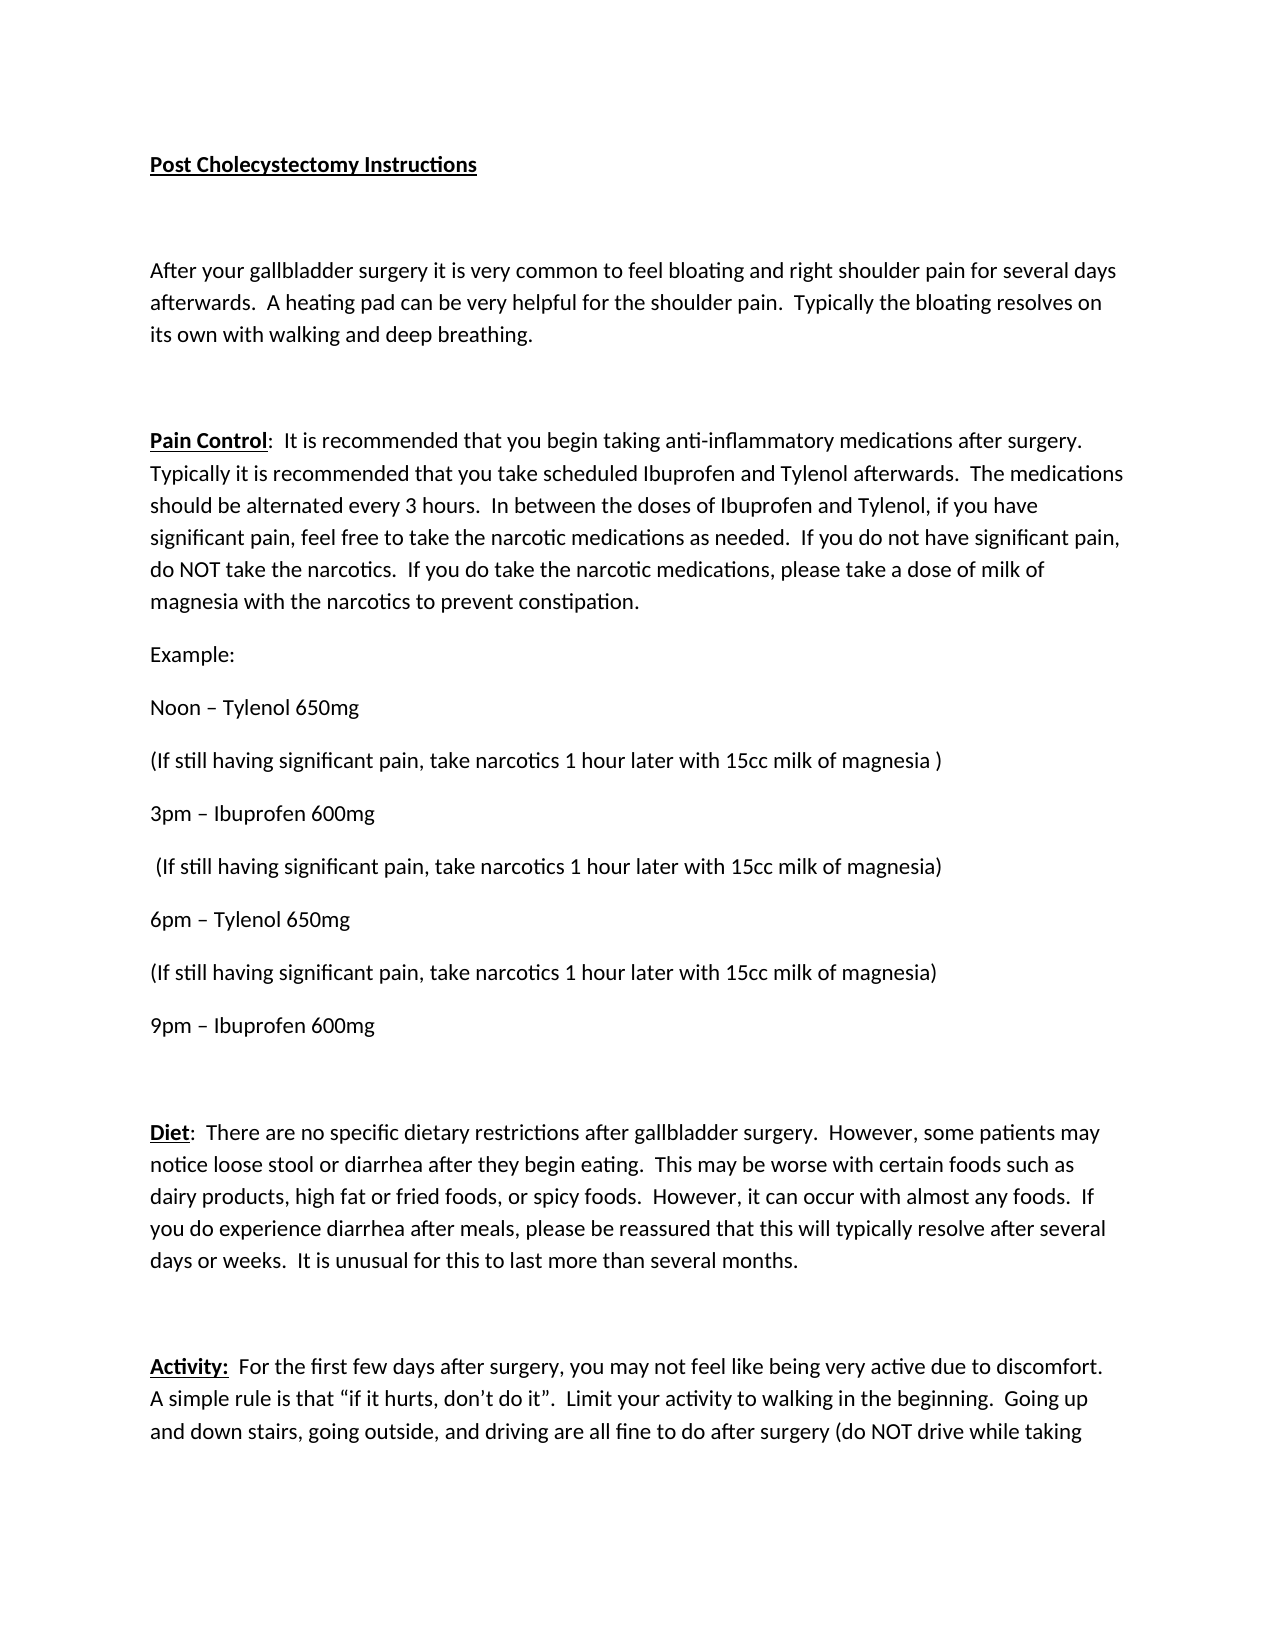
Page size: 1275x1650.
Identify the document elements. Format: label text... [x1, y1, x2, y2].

text (If still having significant pain, take narcotics 1 hour later with 15cc milk of magnesia ) [150, 746, 1125, 774]
text 9pm – Ibuprofen 600mg [150, 1012, 1125, 1039]
text Diet: There are no specific dietary restrictions after gallbladder surgery. However, some patients may notice loose stool or diarrhea after they begin eating. This may be worse with certain foods such as dairy products, high fat or fried foods, or spicy foods. However, it can occur with almost any foods. If you do experience diarrhea after meals, please be reassured that this will typically resolve after several days or weeks. It is unusual for this to last more than several months. [150, 1118, 1125, 1274]
text After your gallbladder surgery it is very common to feel bloating and right shoulder pain for several days afterwards. A heating pad can be very helpful for the shoulder pain. Typically the bloating resolves on its own with walking and deep breathing. [150, 256, 1125, 348]
text 3pm – Ibuprofen 600mg [150, 799, 1125, 827]
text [150, 1352, 1125, 1445]
text (If still having significant pain, take narcotics 1 hour later with 15cc milk of magnesia) [150, 852, 1125, 881]
text Noon – Tylenol 650mg [150, 693, 1125, 721]
text Pain Control: It is recommended that you begin taking anti-inflammatory medications after surgery. Typically it is recommended that you take scheduled Ibuprofen and Tylenol afterwards. The medications should be alternated every 3 hours. In between the doses of Ibuprofen and Tylenol, if you have significant pain, feel free to take the narcotic medications as needed. If you do not have significant pain, do NOT take the narcotics. If you do take the narcotic medications, please take a dose of milk of magnesia with the narcotics to prevent constipation. [150, 426, 1125, 615]
text (If still having significant pain, take narcotics 1 hour later with 15cc milk of magnesia) [150, 958, 1125, 987]
text Post Cholecystectomy Instructions [150, 150, 1125, 178]
text 6pm – Tylenol 650mg [150, 906, 1125, 933]
text Example: [150, 640, 1125, 668]
